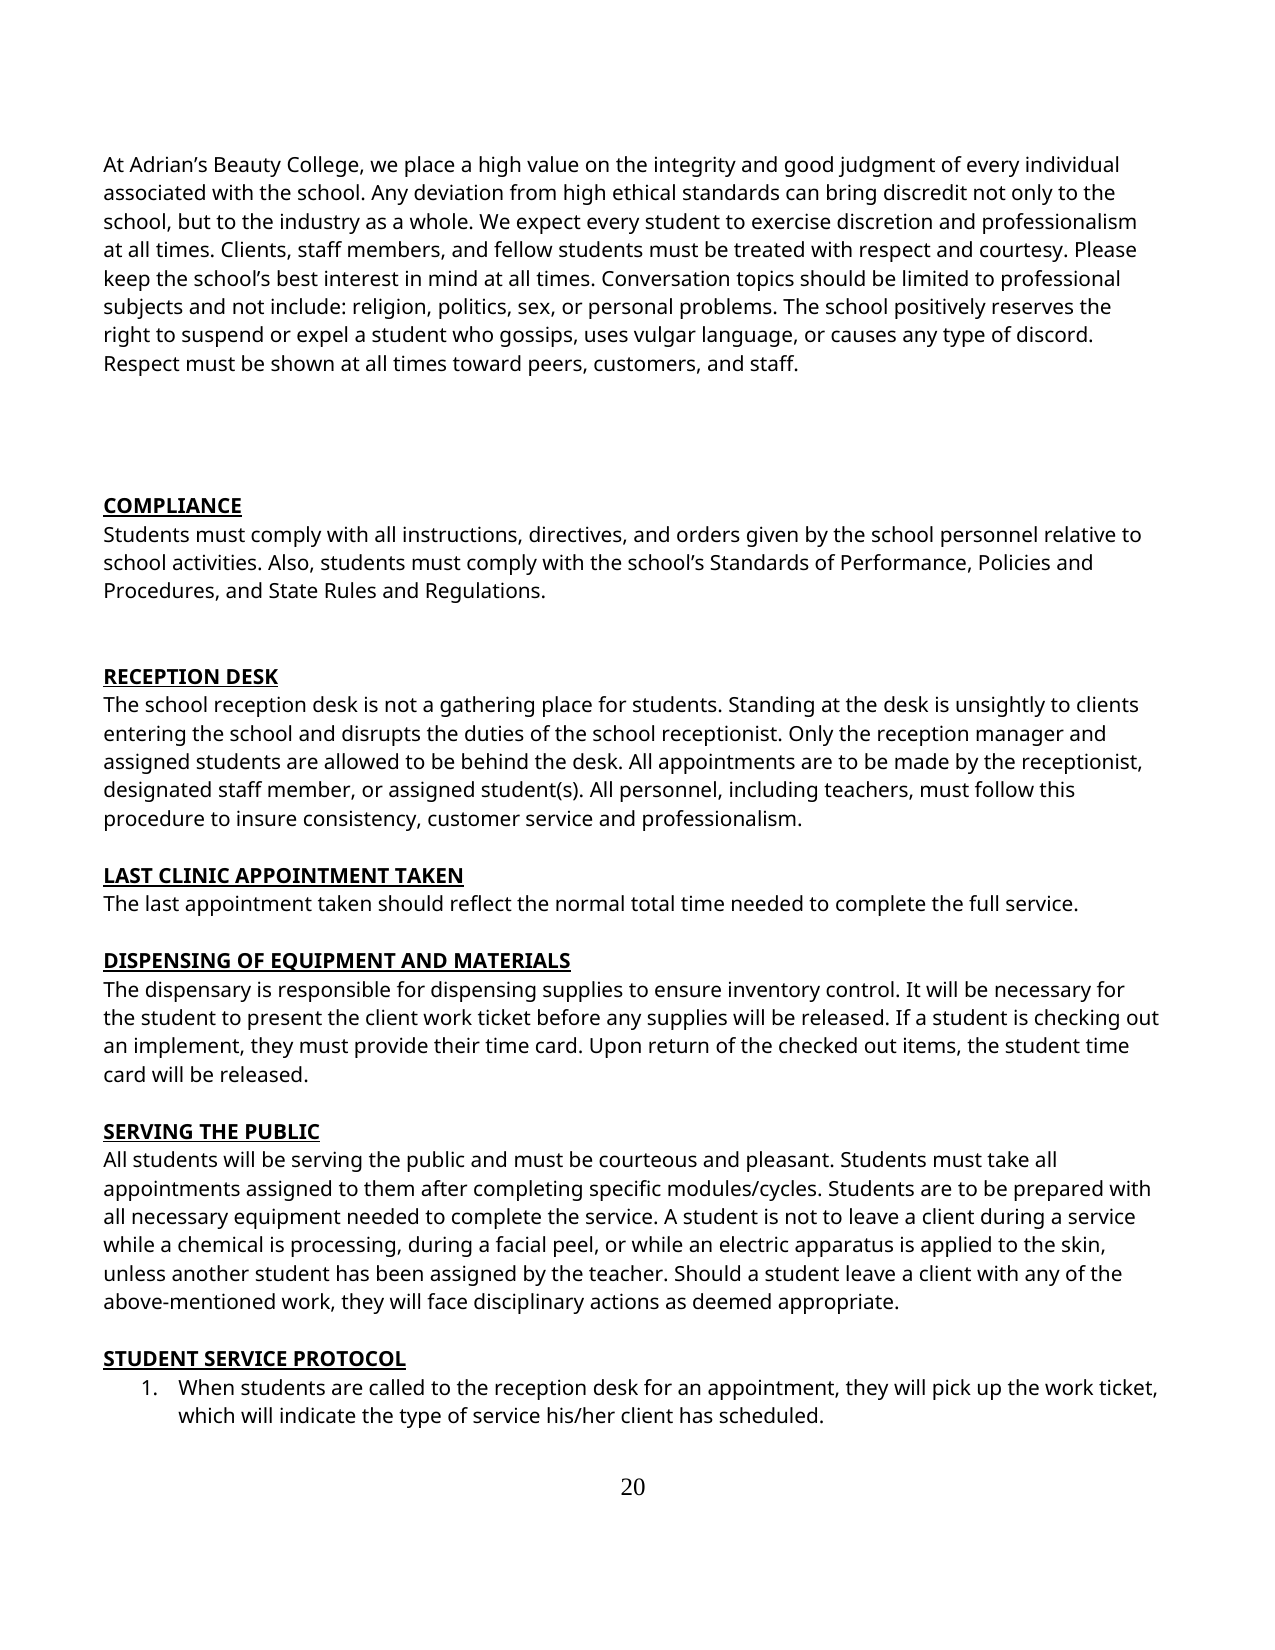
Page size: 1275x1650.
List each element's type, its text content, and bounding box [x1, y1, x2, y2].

text The dispensary is responsible for dispensing supplies to ensure inventory control. It will be necessary for the student to present the client work ticket before any supplies will be released. If a student is checking out an implement, they must provide their time card. Upon return of the checked out items, the student time card will be released. [103, 975, 1162, 1088]
text RECEPTION DESK [103, 662, 1162, 690]
text COMPLIANCE [103, 491, 1162, 520]
text LAST CLINIC APPOINTMENT TAKEN [103, 861, 1162, 889]
text All students will be serving the public and must be courteous and pleasant. Students must take all appointments assigned to them after completing specific modules/cycles. Students are to be prepared with all necessary equipment needed to complete the service. A student is not to leave a client during a service while a chemical is processing, during a facial peel, or while an electric apparatus is applied to the skin, unless another student has been assigned by the teacher. Should a student leave a client with any of the above-mentioned work, they will face disciplinary actions as deemed appropriate. [103, 1145, 1162, 1316]
text SERVING THE PUBLIC [103, 1117, 1162, 1145]
text Students must comply with all instructions, directives, and orders given by the school personnel relative to school activities. Also, students must comply with the school’s Standards of Performance, Policies and Procedures, and State Rules and Regulations. [103, 520, 1162, 605]
text STUDENT SERVICE PROTOCOL [103, 1344, 1162, 1373]
text DISPENSING OF EQUIPMENT AND MATERIALS [103, 946, 1162, 975]
list When students are called to the reception desk for an appointment, they will pick up the work ticket, which will indicate the type of service his/her client has scheduled. [141, 1373, 1162, 1430]
text The school reception desk is not a gathering place for students. Standing at the desk is unsightly to clients entering the school and disrupts the duties of the school receptionist. Only the reception manager and assigned students are allowed to be behind the desk. All appointments are to be made by the receptionist, designated staff member, or assigned student(s). All personnel, including teachers, must follow this procedure to insure consistency, customer service and professionalism. [103, 690, 1162, 832]
text The last appointment taken should reflect the normal total time needed to complete the full service. [103, 889, 1162, 918]
text At Adrian’s Beauty College, we place a high value on the integrity and good judgment of every individual associated with the school. Any deviation from high ethical standards can bring discredit not only to the school, but to the industry as a whole. We expect every student to exercise discretion and professionalism at all times. Clients, staff members, and fellow students must be treated with respect and courtesy. Please keep the school’s best interest in mind at all times. Conversation topics should be limited to professional subjects and not include: religion, politics, sex, or personal problems. The school positively reserves the right to suspend or expel a student who gossips, uses vulgar language, or causes any type of discord. Respect must be shown at all times toward peers, customers, and staff. [103, 150, 1162, 377]
